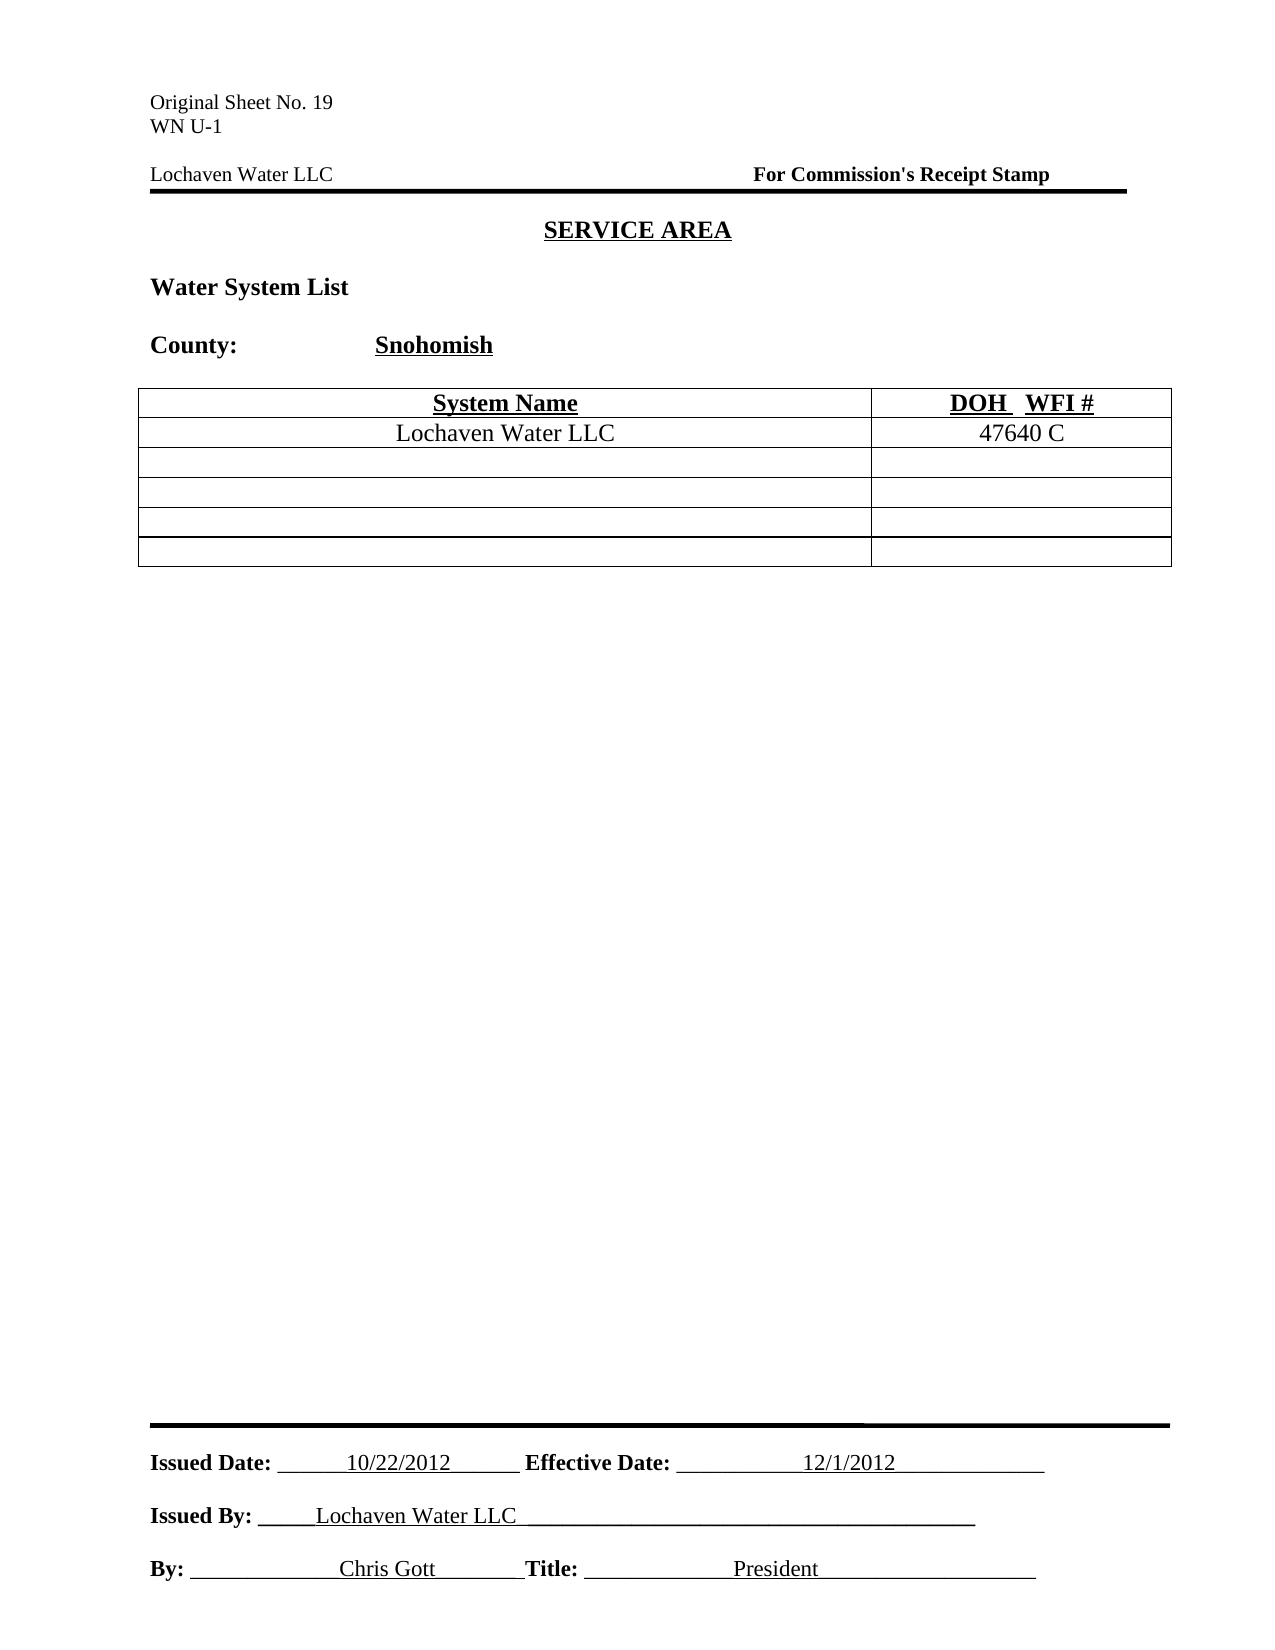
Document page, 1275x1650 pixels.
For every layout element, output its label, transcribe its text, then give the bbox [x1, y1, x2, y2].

table_cell [872, 508, 1171, 536]
table_cell Lochaven Water LLC [139, 418, 871, 447]
table_cell 47640 C [872, 418, 1171, 447]
table_header System Name [139, 389, 871, 417]
table_cell [872, 478, 1171, 507]
table_cell [139, 478, 871, 507]
table_cell [872, 538, 1171, 566]
text Water System List [150, 272, 1125, 301]
subtitle SERVICE AREA [150, 215, 1125, 244]
table_header DOH WFI # [872, 389, 1171, 417]
table_cell [139, 538, 871, 566]
table_cell [139, 508, 871, 536]
table_cell [872, 448, 1171, 477]
subtitle County: Snohomish [150, 330, 1125, 359]
table_cell [139, 448, 871, 477]
